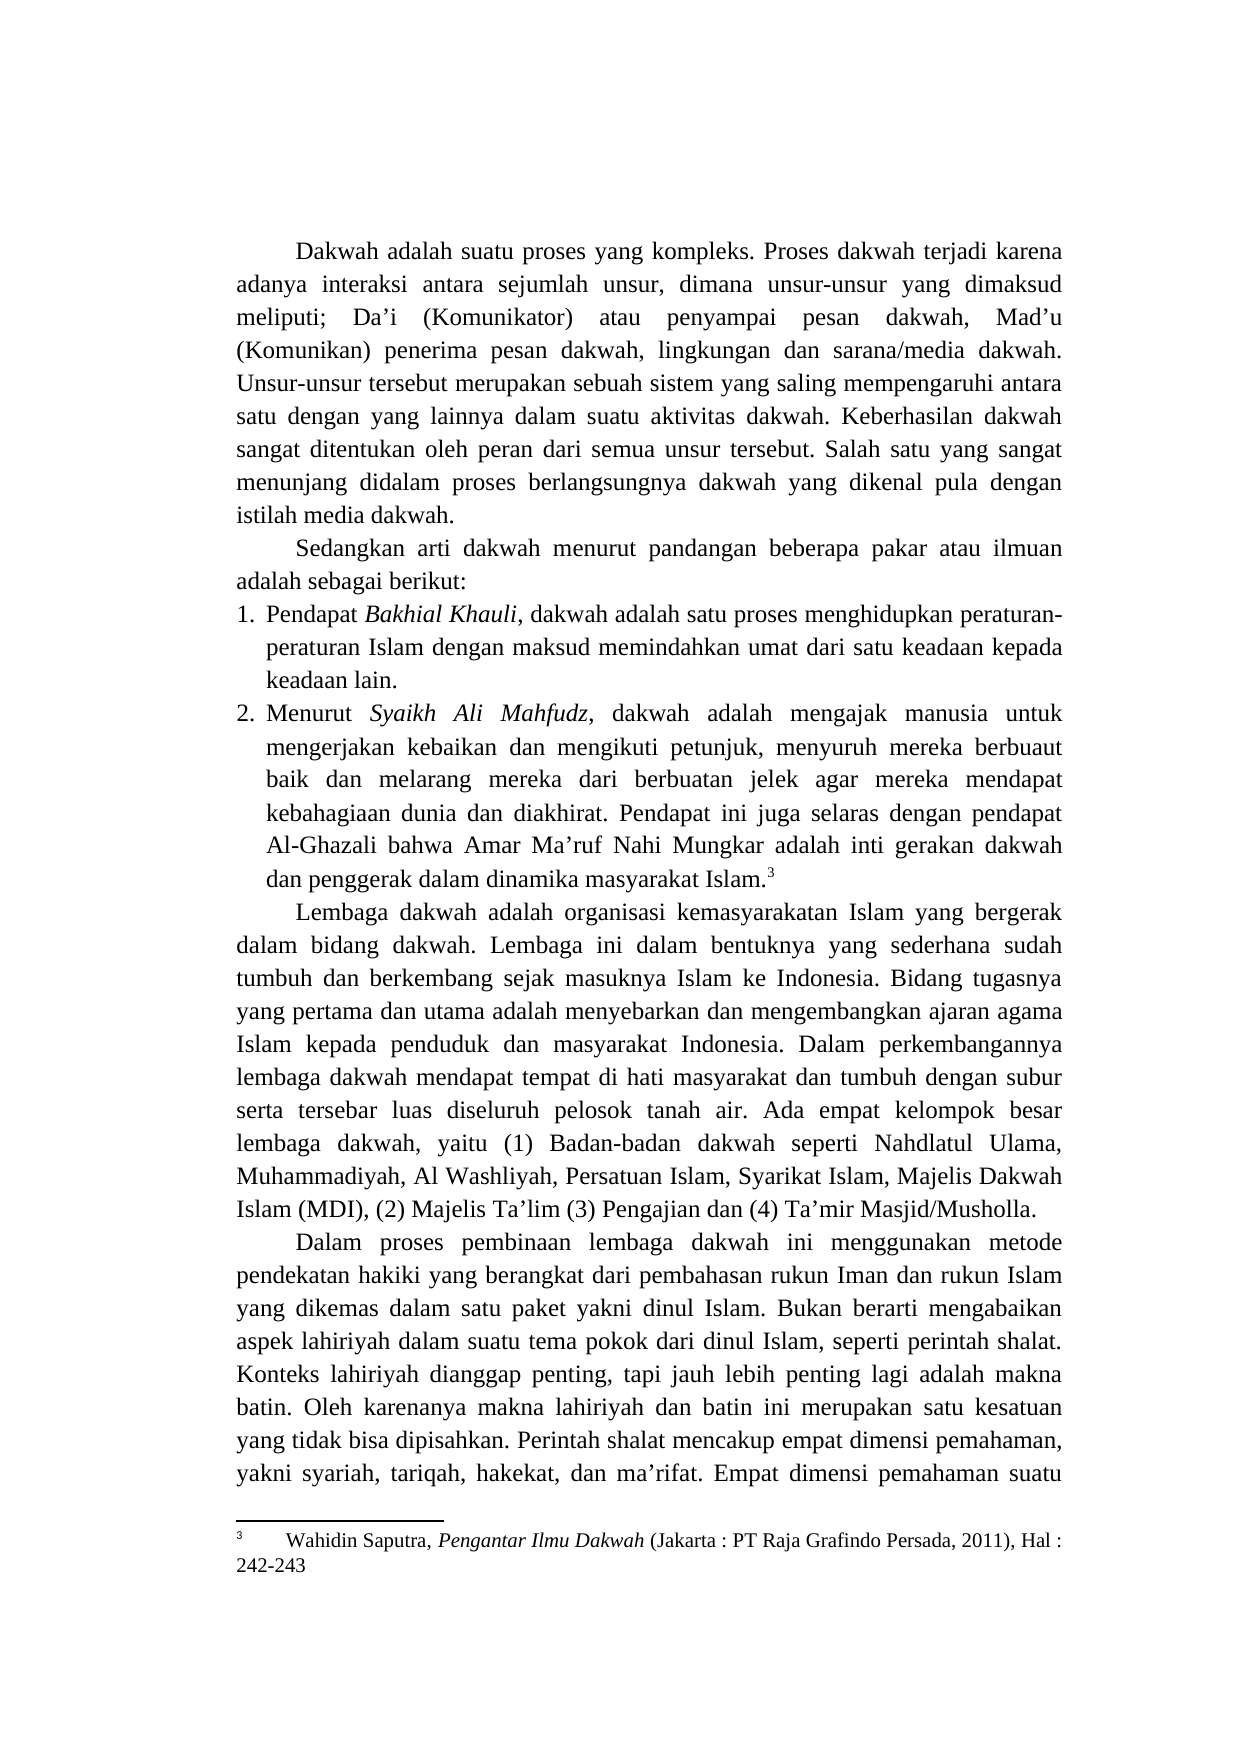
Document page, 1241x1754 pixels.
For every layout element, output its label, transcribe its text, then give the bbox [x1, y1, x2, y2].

list Menurut Syaikh Ali Mahfudz, dakwah adalah mengajak manusia untuk mengerjakan kebaikan dan mengikuti petunjuk, menyuruh mereka berbuaut baik dan melarang mereka dari berbuatan jelek agar mereka mendapat kebahagiaan dunia dan diakhirat. Pendapat ini juga selaras dengan pendapat Al-Ghazali bahwa Amar Ma’ruf Nahi Mungkar adalah inti gerakan dakwah dan penggerak dalam dinamika masyarakat Islam. [236, 698, 1063, 892]
list Pendapat Bakhial Khauli, dakwah adalah satu proses menghidupkan peraturan-peraturan Islam dengan maksud memindahkan umat dari satu keadaan kepada keadaan lain. [236, 599, 1063, 694]
list Sedangkan arti dakwah menurut pandangan beberapa pakar atau ilmuan adalah sebagai berikut: [236, 533, 1063, 595]
list Lembaga dakwah adalah organisasi kemasyarakatan Islam yang bergerak dalam bidang dakwah. Lembaga ini dalam bentuknya yang sederhana sudah tumbuh dan berkembang sejak masuknya Islam ke Indonesia. Bidang tugasnya yang pertama dan utama adalah menyebarkan dan mengembangkan ajaran agama Islam kepada penduduk dan masyarakat Indonesia. Dalam perkembangannya lembaga dakwah mendapat tempat di hati masyarakat dan tumbuh dengan subur serta tersebar luas diseluruh pelosok tanah air. Ada empat kelompok besar lembaga dakwah, yaitu (1) Badan-badan dakwah seperti Nahdlatul Ulama, Muhammadiyah, Al Washliyah, Persatuan Islam, Syarikat Islam, Majelis Dakwah Islam (MDI), (2) Majelis Ta’lim (3) Pengajian dan (4) Ta’mir Masjid/Musholla. [236, 897, 1063, 1223]
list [236, 1227, 1063, 1487]
list Dakwah adalah suatu proses yang kompleks. Proses dakwah terjadi karena adanya interaksi antara sejumlah unsur, dimana unsur-unsur yang dimaksud meliputi; Da’i (Komunikator) atau penyampai pesan dakwah, Mad’u (Komunikan) penerima pesan dakwah, lingkungan dan sarana/media dakwah. Unsur-unsur tersebut merupakan sebuah sistem yang saling mempengaruhi antara satu dengan yang lainnya dalam suatu aktivitas dakwah. Keberhasilan dakwah sangat ditentukan oleh peran dari semua unsur tersebut. Salah satu yang sangat menunjang didalam proses berlangsungnya dakwah yang dikenal pula dengan istilah media dakwah. [236, 236, 1063, 529]
